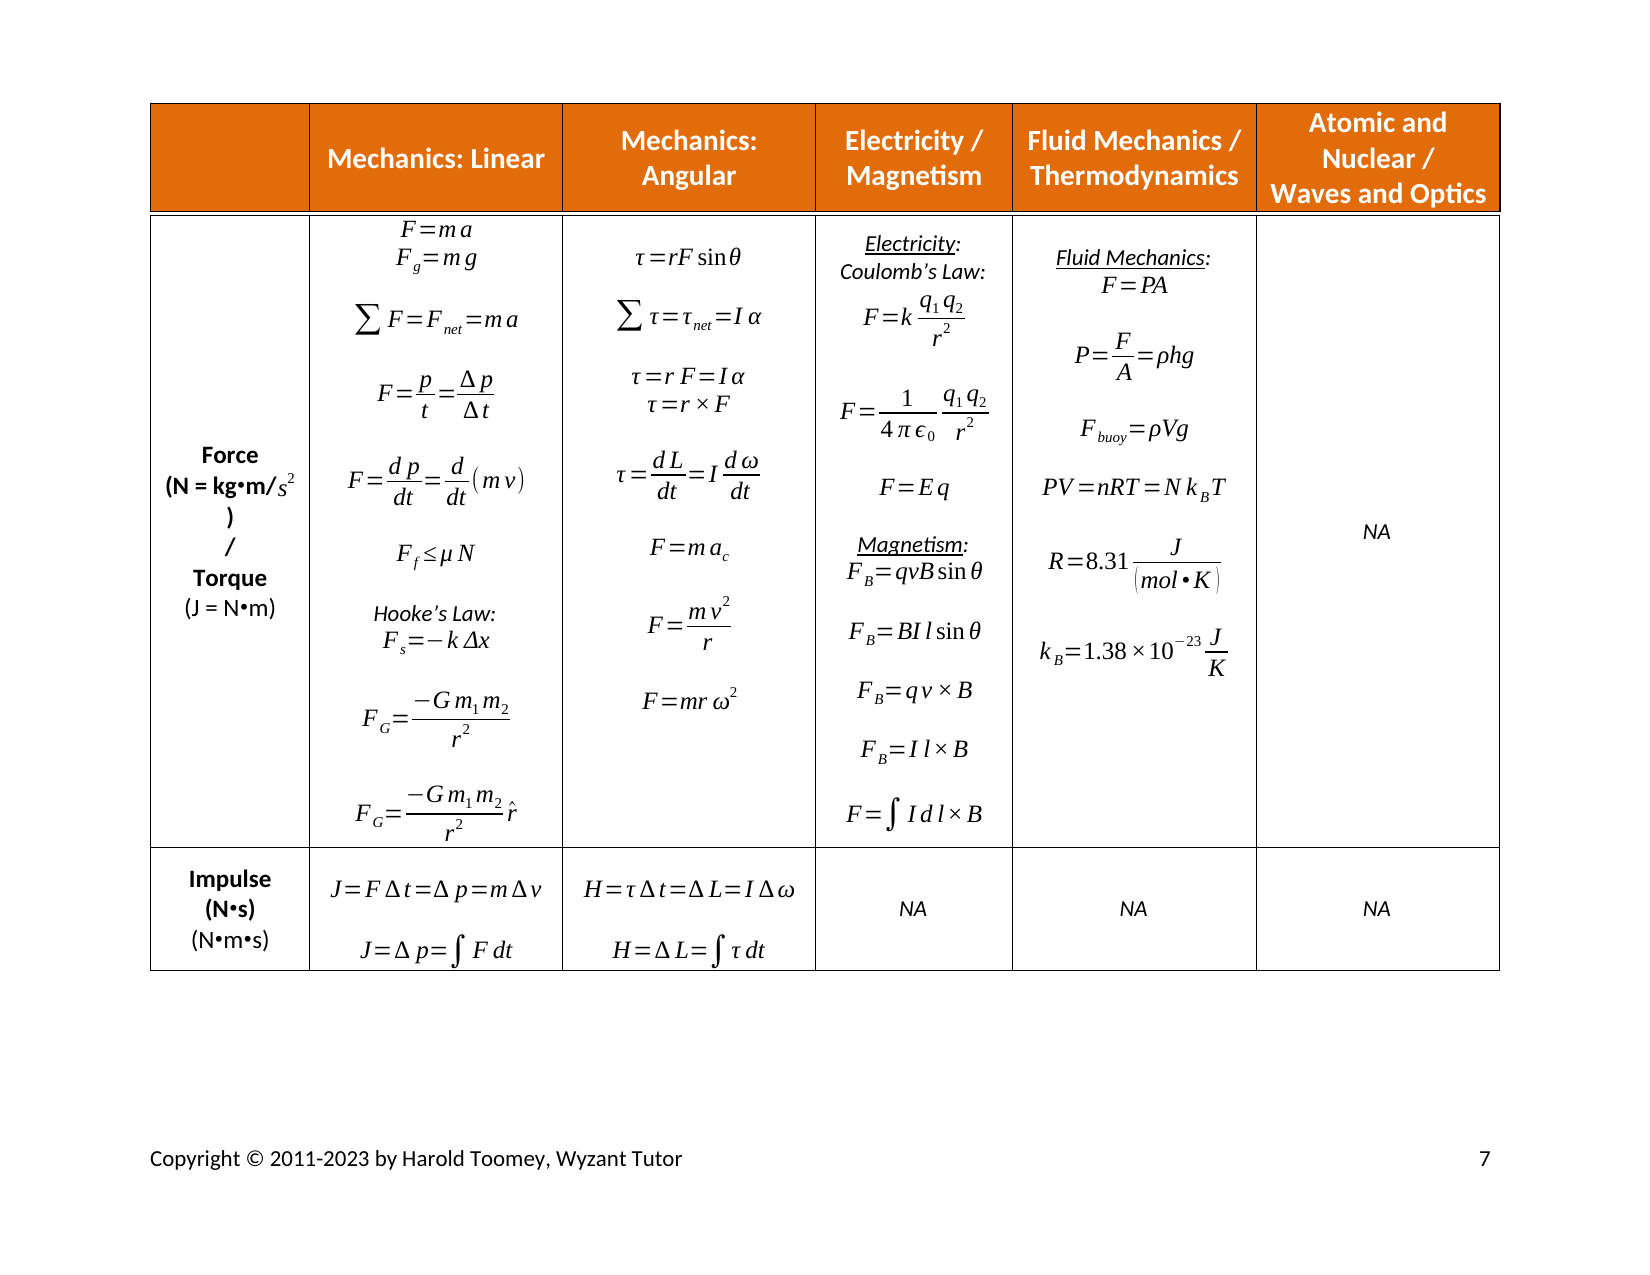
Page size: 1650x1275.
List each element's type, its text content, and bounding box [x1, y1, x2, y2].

table_cell NA [1257, 216, 1499, 847]
table_cell Hooke’s Law: [310, 216, 562, 847]
table_cell [563, 216, 815, 847]
table_cell Electricity: Coulomb’s Law: Magnetism: [816, 216, 1012, 847]
table_cell [563, 848, 815, 969]
table_cell Impulse (Ns) (Nms) [151, 848, 309, 969]
table_cell [310, 848, 562, 969]
table_cell NA [816, 848, 1012, 969]
table_cell Force (N = kgm/) / Torque (J = Nm) [151, 216, 309, 847]
table_cell NA [1013, 848, 1256, 969]
table_cell Fluid Mechanics: [1013, 216, 1256, 847]
table_cell NA [1257, 848, 1499, 969]
